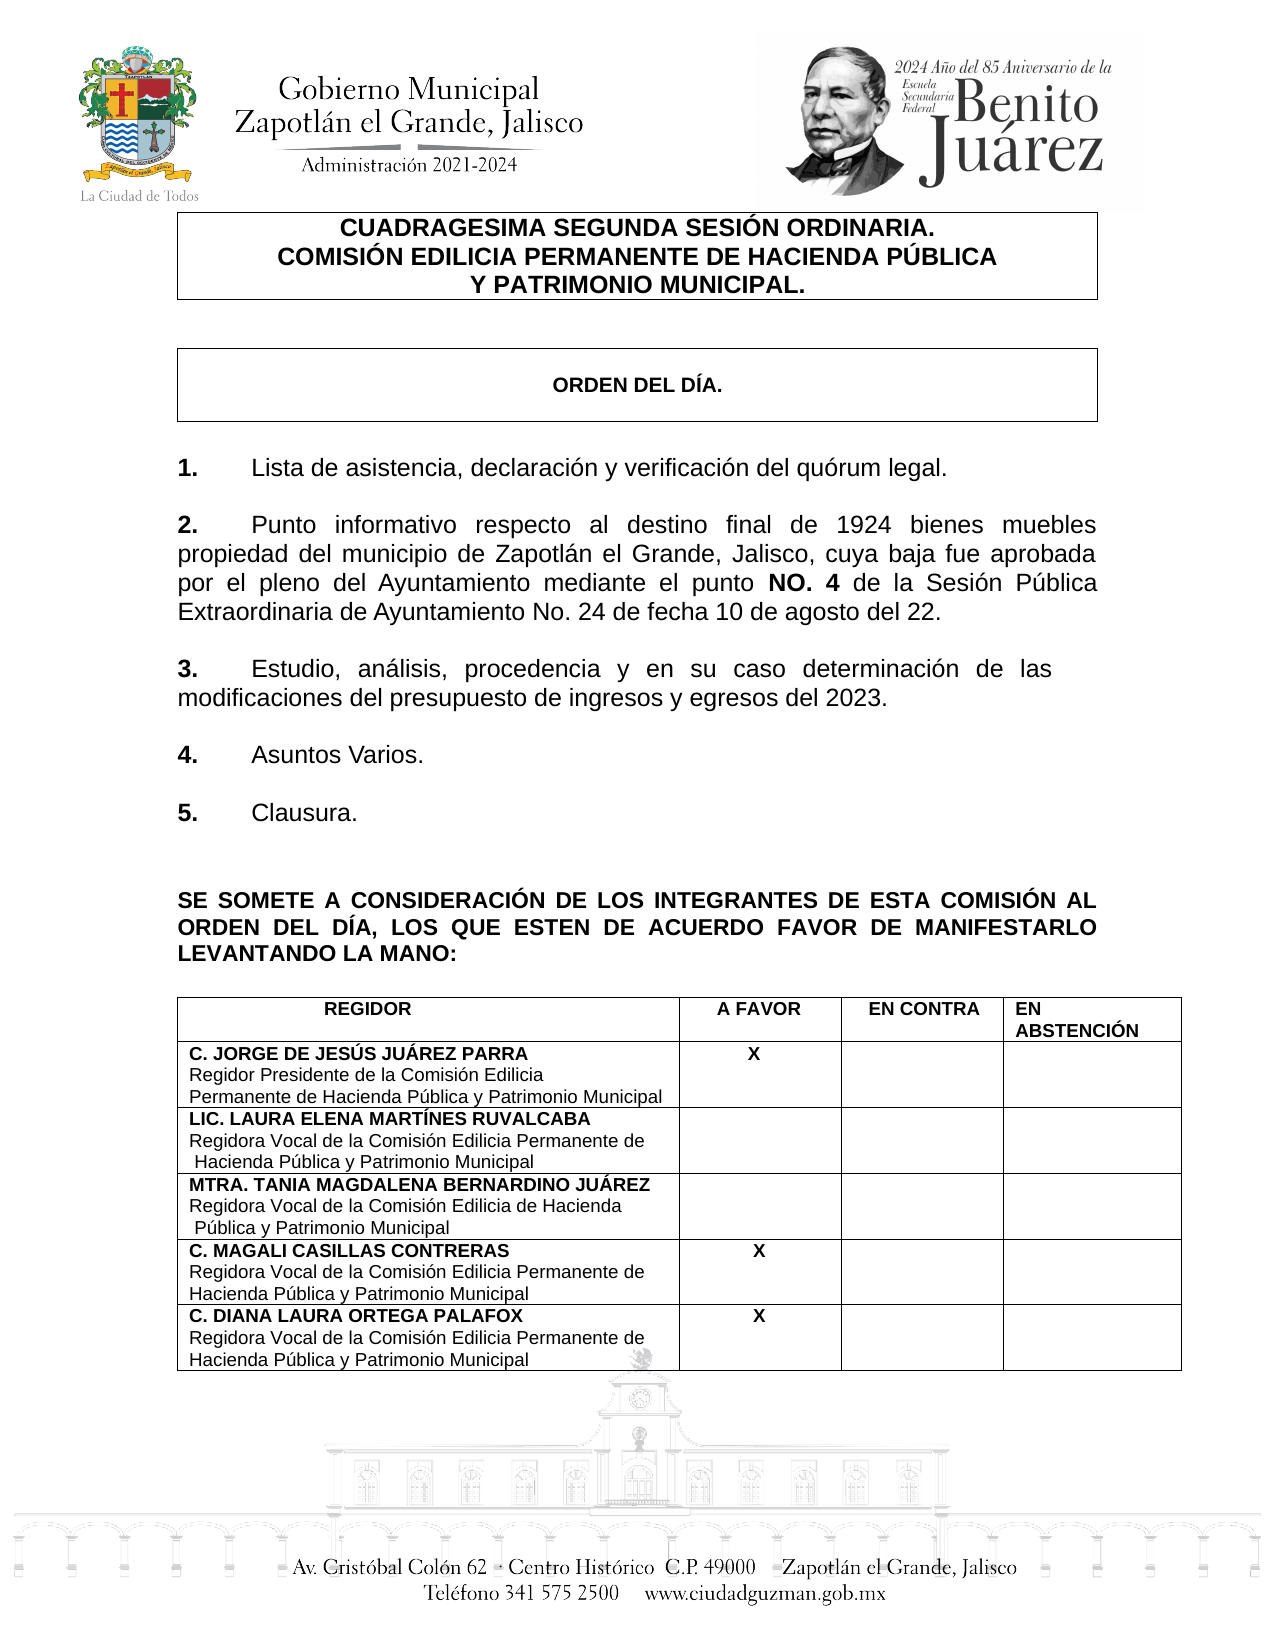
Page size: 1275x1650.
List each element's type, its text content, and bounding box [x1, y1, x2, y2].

list Asuntos Varios. [177, 740, 1053, 769]
list Clausura. [177, 798, 1053, 826]
table_header A FAVOR [680, 998, 841, 1041]
table_cell [1004, 1108, 1181, 1173]
table_header REGIDOR [178, 998, 679, 1041]
table_cell [680, 1108, 841, 1173]
table_cell X [680, 1042, 841, 1107]
text SE SOMETE A CONSIDERACIÓN DE LOS INTEGRANTES DE ESTA COMISIÓN AL ORDEN DEL DÍA, LOS QUE ESTEN DE ACUERDO FAVOR DE MANIFESTARLO LEVANTANDO LA MANO: [177, 887, 1098, 967]
table_cell [1004, 1305, 1181, 1370]
table_cell C. MAGALI CASILLAS CONTRERAS Regidora Vocal de la Comisión Edilicia Permanente de Hacienda Pública y Patrimonio Municipal [178, 1240, 679, 1304]
table_cell X [680, 1305, 841, 1370]
table_cell C. JORGE DE JESÚS JUÁREZ PARRA Regidor Presidente de la Comisión Edilicia Permanente de Hacienda Pública y Patrimonio Municipal [178, 1042, 679, 1107]
table_header EN CONTRA [842, 998, 1003, 1041]
table_header CUADRAGESIMA SEGUNDA SESIÓN ORDINARIA. COMISIÓN EDILICIA PERMANENTE DE HACIENDA PÚBLICA Y PATRIMONIO MUNICIPAL. [178, 213, 1097, 299]
table_cell [842, 1305, 1003, 1370]
table_cell [842, 1042, 1003, 1107]
table_header ORDEN DEL DÍA. [178, 349, 1097, 421]
table_cell LIC. LAURA ELENA MARTÍNES RUVALCABA Regidora Vocal de la Comisión Edilicia Permanente de Hacienda Pública y Patrimonio Municipal [178, 1108, 679, 1173]
table_cell [842, 1108, 1003, 1173]
table_cell [1004, 1042, 1181, 1107]
table_cell MTRA. TANIA MAGDALENA BERNARDINO JUÁREZ Regidora Vocal de la Comisión Edilicia de Hacienda Pública y Patrimonio Municipal [178, 1174, 679, 1238]
table_cell C. DIANA LAURA ORTEGA PALAFOX Regidora Vocal de la Comisión Edilicia Permanente de Hacienda Pública y Patrimonio Municipal [178, 1305, 679, 1370]
table_cell [842, 1240, 1003, 1304]
list Lista de asistencia, declaración y verificación del quórum legal. [177, 453, 1053, 481]
table_cell [1004, 1240, 1181, 1304]
list Estudio, análisis, procedencia y en su caso determinación de las modificaciones del presupuesto de ingresos y egresos del 2023. [177, 654, 1053, 711]
table_header EN ABSTENCIÓN [1004, 998, 1181, 1041]
table_cell [1004, 1174, 1181, 1238]
table_cell X [680, 1240, 841, 1304]
picture [0, 0, 1274, 1648]
table_cell [842, 1174, 1003, 1238]
table_cell [680, 1174, 841, 1238]
list Punto informativo respecto al destino final de 1924 bienes muebles propiedad del municipio de Zapotlán el Grande, Jalisco, cuya baja fue aprobada por el pleno del Ayuntamiento mediante el punto NO. 4 de la Sesión Pública Extraordinaria de Ayuntamiento No. 24 de fecha 10 de agosto del 22. [177, 510, 1098, 625]
